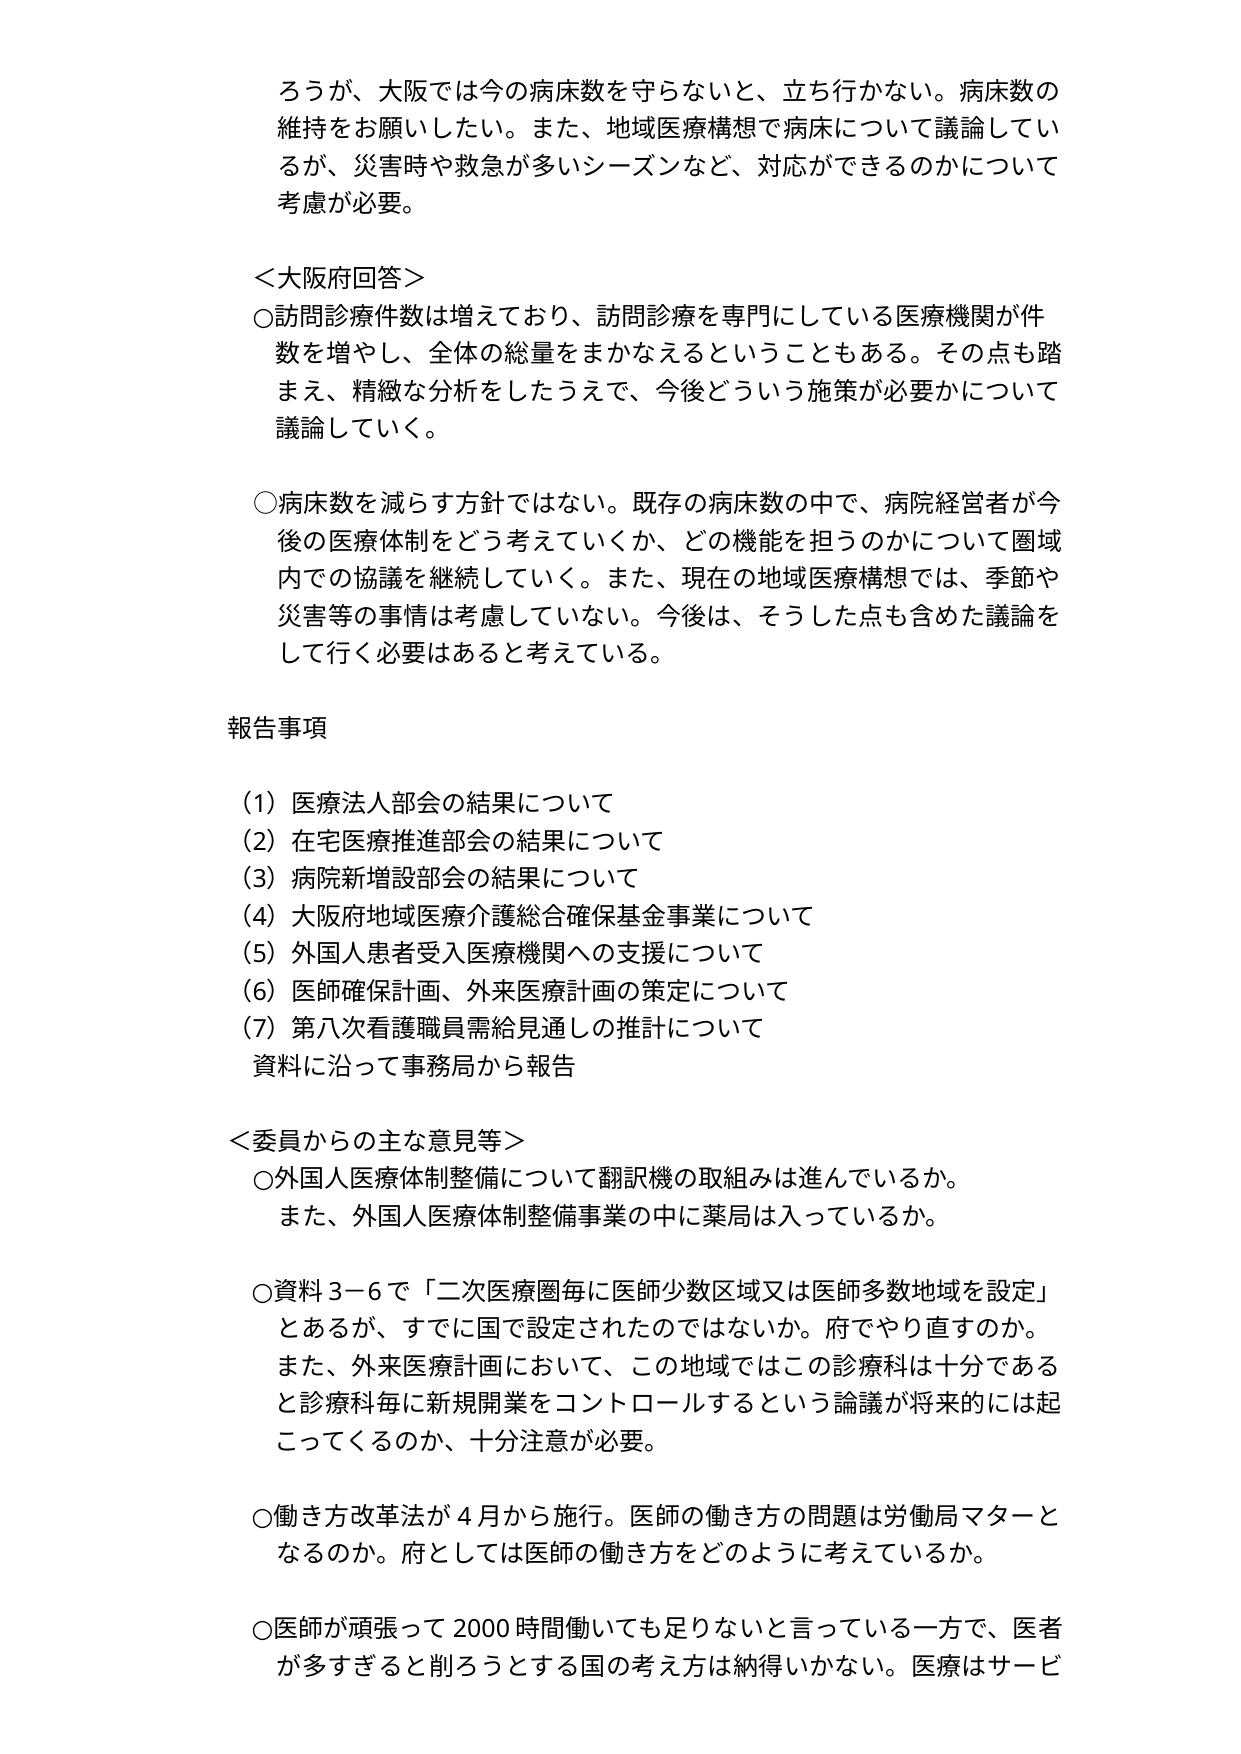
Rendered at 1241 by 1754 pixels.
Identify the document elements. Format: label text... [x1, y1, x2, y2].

text ○訪問診療件数は増えており、訪問診療を専門にしている医療機関が件 [177, 296, 1063, 333]
text （7）第八次看護職員需給見通しの推計について [177, 1008, 1063, 1046]
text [252, 71, 1063, 221]
text ○病床数を減らす方針ではない。既存の病床数の中で、病院経営者が今後の医療体制をどう考えていくか、どの機能を担うのかについて圏域内での協議を継続していく。また、現在の地域医療構想では、季節や災害等の事情は考慮していない。今後は、そうした点も含めた議論をして行く必要はあると考えている。 [177, 483, 1063, 671]
text （6）医師確保計画、外来医療計画の策定について [177, 971, 1063, 1008]
text ○働き方改革法が4月から施行。医師の働き方の問題は労働局マターとなるのか。府としては医師の働き方をどのように考えているか。 [251, 1496, 1063, 1571]
text （3）病院新増設部会の結果について [177, 858, 1063, 896]
text （1）医療法人部会の結果について [177, 783, 1063, 821]
text 資料に沿って事務局から報告 [177, 1046, 1063, 1083]
text ○資料3－6で「二次医療圏毎に医師少数区域又は医師多数地域を設定」とあるが、すでに国で設定されたのではないか。府でやり直すのか。 [251, 1271, 1063, 1346]
text （4）大阪府地域医療介護総合確保基金事業について [177, 896, 1063, 933]
text ＜大阪府回答＞ [177, 258, 1063, 296]
text ＜委員からの主な意見等＞ [177, 1121, 1063, 1158]
text 数を増やし、全体の総量をまかなえるということもある。その点も踏 まえ、精緻な分析をしたうえで、今後どういう施策が必要かについて議論していく。 [276, 333, 1063, 446]
text また、外来医療計画において、この地域ではこの診療科は十分であると診療科毎に新規開業をコントロールするという論議が将来的には起こってくるのか、十分注意が必要。 [199, 1346, 1063, 1458]
text （5）外国人患者受入医療機関への支援について [177, 933, 1063, 971]
text また、外国人医療体制整備事業の中に薬局は入っているか。 [177, 1196, 1063, 1233]
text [251, 1608, 1063, 1683]
text ○外国人医療体制整備について翻訳機の取組みは進んでいるか。 [177, 1158, 1063, 1196]
text （2）在宅医療推進部会の結果について [177, 821, 1063, 858]
text 報告事項 [177, 708, 1063, 746]
